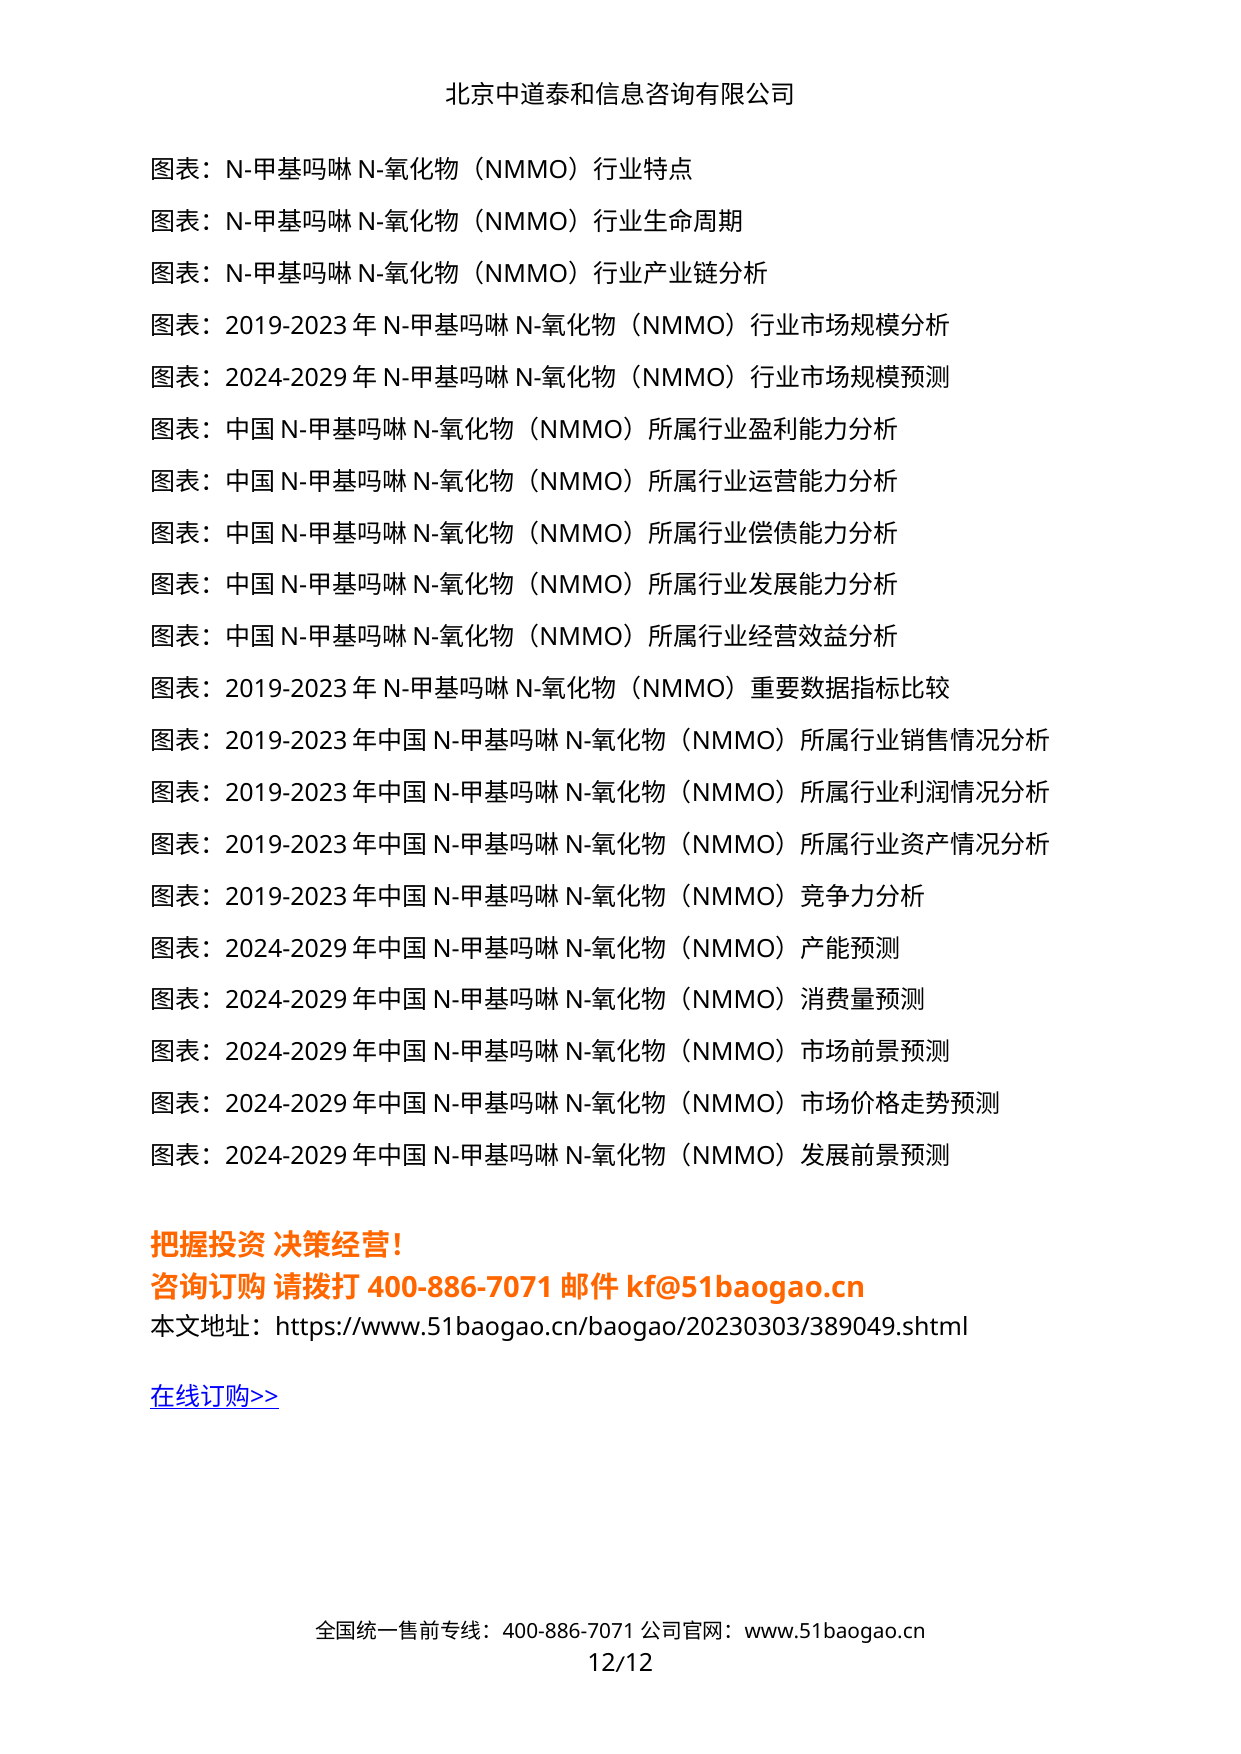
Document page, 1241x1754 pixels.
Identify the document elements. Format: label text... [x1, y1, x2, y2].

text 图表：2019-2023年N-甲基吗啉N-氧化物（NMMO）行业市场规模分析 [150, 306, 1090, 342]
text 图表：2024-2029年中国N-甲基吗啉N-氧化物（NMMO）产能预测 [150, 928, 1090, 964]
text 图表：2024-2029年中国N-甲基吗啉N-氧化物（NMMO）消费量预测 [150, 980, 1090, 1016]
text 图表：2024-2029年N-甲基吗啉N-氧化物（NMMO）行业市场规模预测 [150, 357, 1090, 394]
text 把握投资 决策经营！咨询订购 请拨打 400-886-7071 邮件 kf@51baogao.cn本文地址：https://www.51baogao.cn/baogao/20230303/389049.shtml [150, 1187, 1090, 1342]
text 图表：N-甲基吗啉N-氧化物（NMMO）行业生命周期 [150, 202, 1090, 238]
text 图表：2024-2029年中国N-甲基吗啉N-氧化物（NMMO）市场前景预测 [150, 1032, 1090, 1068]
text 在线订购>> [150, 1342, 1090, 1413]
text 图表：2019-2023年N-甲基吗啉N-氧化物（NMMO）重要数据指标比较 [150, 669, 1090, 705]
text 图表：中国N-甲基吗啉N-氧化物（NMMO）所属行业盈利能力分析 [150, 409, 1090, 446]
text 图表：2024-2029年中国N-甲基吗啉N-氧化物（NMMO）发展前景预测 [150, 1136, 1090, 1172]
text 图表：中国N-甲基吗啉N-氧化物（NMMO）所属行业经营效益分析 [150, 617, 1090, 653]
text 图表：2024-2029年中国N-甲基吗啉N-氧化物（NMMO）市场价格走势预测 [150, 1084, 1090, 1120]
text 图表：中国N-甲基吗啉N-氧化物（NMMO）所属行业发展能力分析 [150, 565, 1090, 601]
text 图表：中国N-甲基吗啉N-氧化物（NMMO）所属行业运营能力分析 [150, 461, 1090, 497]
text 图表：N-甲基吗啉N-氧化物（NMMO）行业产业链分析 [150, 254, 1090, 290]
text 图表：2019-2023年中国N-甲基吗啉N-氧化物（NMMO）竞争力分析 [150, 876, 1090, 912]
text 图表：2019-2023年中国N-甲基吗啉N-氧化物（NMMO）所属行业资产情况分析 [150, 824, 1090, 861]
text 图表：2019-2023年中国N-甲基吗啉N-氧化物（NMMO）所属行业利润情况分析 [150, 772, 1090, 809]
text 图表：N-甲基吗啉N-氧化物（NMMO）行业特点 [150, 150, 1090, 186]
text 图表：中国N-甲基吗啉N-氧化物（NMMO）所属行业偿债能力分析 [150, 513, 1090, 549]
text 图表：2019-2023年中国N-甲基吗啉N-氧化物（NMMO）所属行业销售情况分析 [150, 721, 1090, 757]
